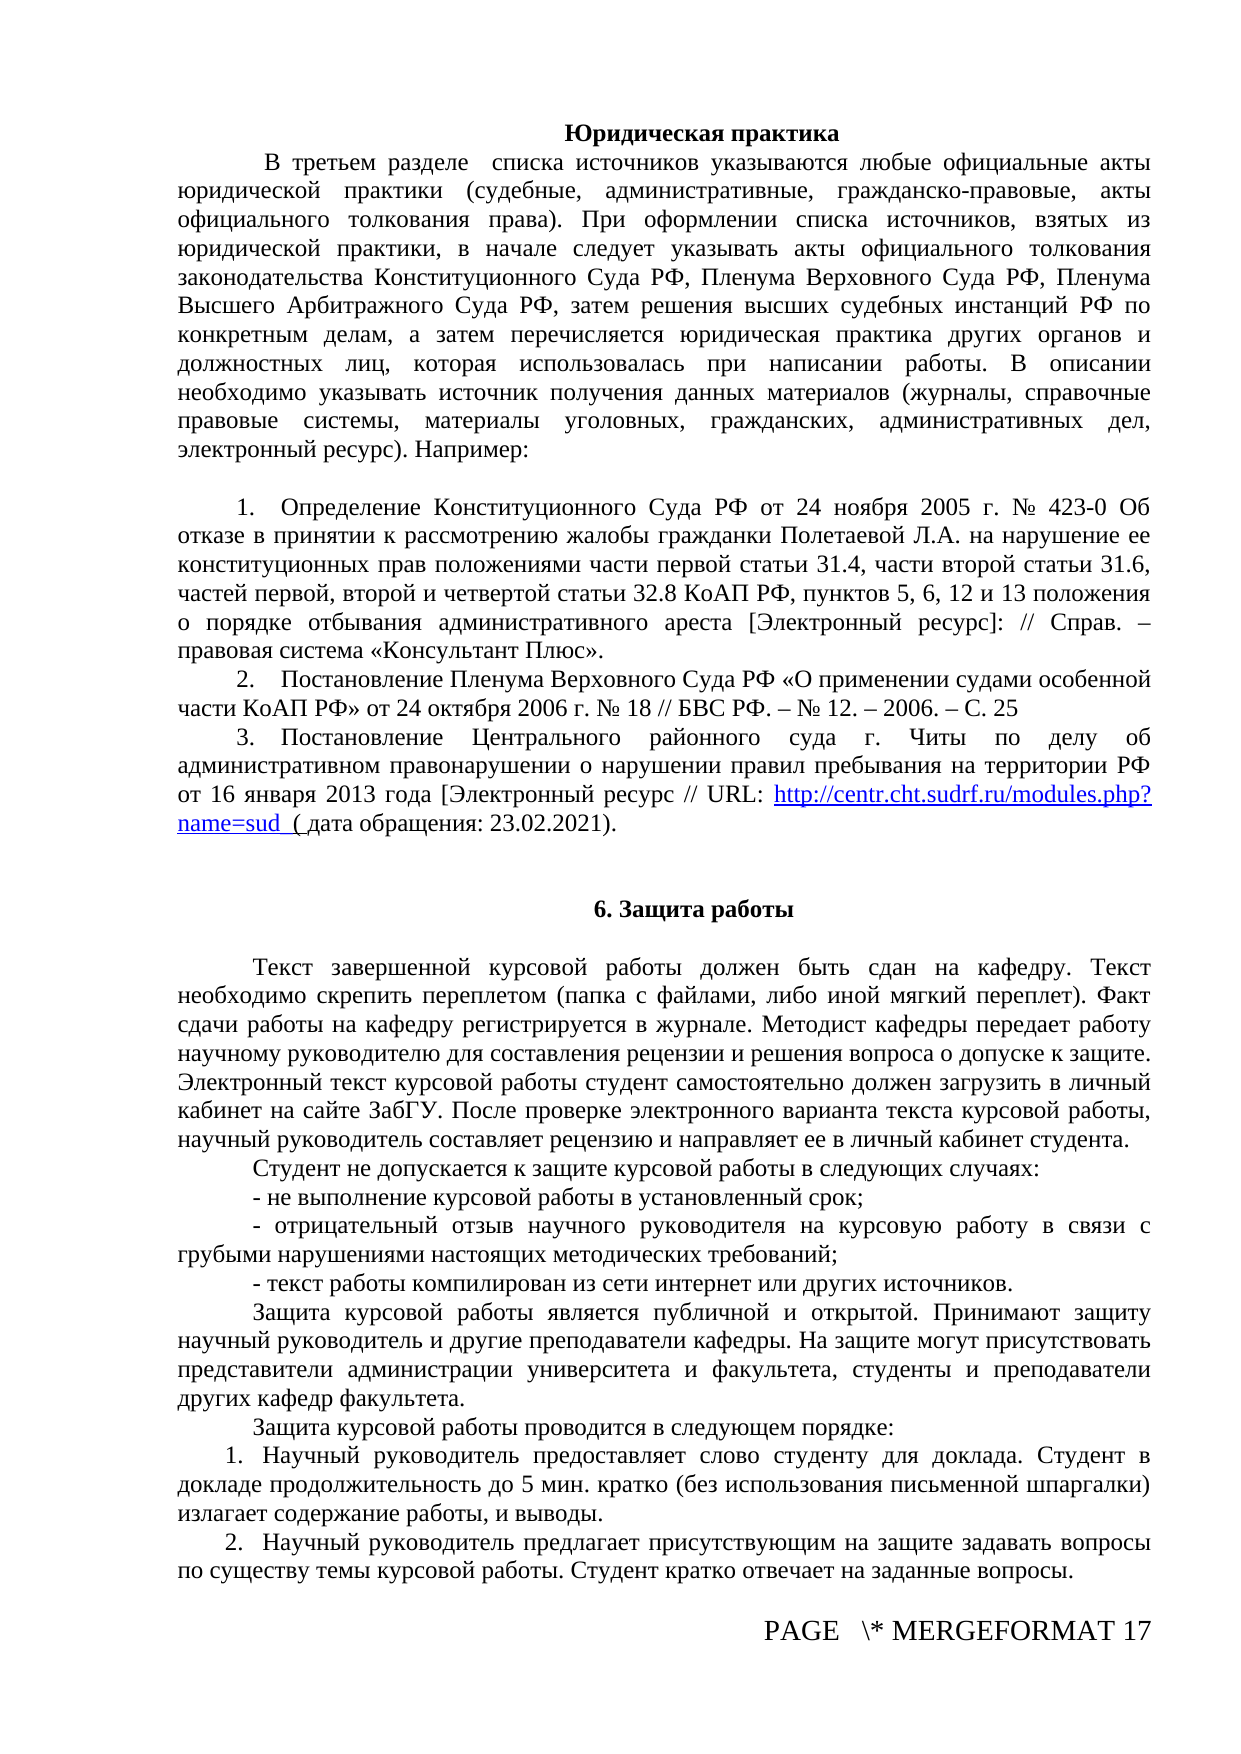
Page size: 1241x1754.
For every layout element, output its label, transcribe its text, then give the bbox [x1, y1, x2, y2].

text В третьем разделе списка источников указываются любые официальные акты юридической практики (судебные, административные, гражданско-правовые, акты официального толкования права). При оформлении списка источников, взятых из юридической практики, в начале следует указывать акты официального толкования законодательства Конституционного Суда РФ, Пленума Верховного Суда РФ, Пленума Высшего Арбитражного Суда РФ, затем решения высших судебных инстанций РФ по конкретным делам, а затем перечисляется юридическая практика других органов и должностных лиц, которая использовалась при написании работы. В описании необходимо указывать источник получения данных материалов (журналы, справочные правовые системы, материалы уголовных, гражданских, административных дел, электронный ресурс). Например: [177, 147, 1152, 463]
list Научный руководитель предлагает присутствующим на защите задавать вопросы по существу темы курсовой работы. Студент кратко отвечает на заданные вопросы. [177, 1527, 1152, 1584]
text Студент не допускается к защите курсовой работы в следующих случаях: [177, 1153, 1152, 1182]
list Постановление Пленума Верховного Суда РФ «О применении судами особенной части КоАП РФ» от 24 октября 2006 г. № 18 // БВС РФ. – № 12. – 2006. – С. 25 [177, 664, 1152, 722]
text - текст работы компилирован из сети интернет или других источников. [177, 1268, 1152, 1297]
list Научный руководитель предоставляет слово студенту для доклада. Студент в докладе продолжительность до 5 мин. кратко (без использования письменной шпаргалки) излагает содержание работы, и выводы. [177, 1441, 1152, 1527]
text - отрицательный отзыв научного руководителя на курсовую работу в связи с грубыми нарушениями настоящих методических требований; [177, 1211, 1152, 1268]
text 6. Защита работы [177, 894, 1152, 923]
text Текст завершенной курсовой работы должен быть сдан на кафедру. Текст необходимо скрепить переплетом (папка с файлами, либо иной мягкий переплет). Факт сдачи работы на кафедру регистрируется в журнале. Методист кафедры передает работу научному руководителю для составления рецензии и решения вопроса о допуске к защите. Электронный текст курсовой работы студент самостоятельно должен загрузить в личный кабинет на сайте ЗабГУ. После проверке электронного варианта текста курсовой работы, научный руководитель составляет рецензию и направляет ее в личный кабинет студента. [177, 952, 1152, 1153]
text Защита курсовой работы проводится в следующем порядке: [177, 1412, 1152, 1441]
text Юридическая практика [177, 118, 1152, 147]
text - не выполнение курсовой работы в установленный срок; [177, 1182, 1152, 1211]
list Определение Конституционного Суда РФ от 24 ноября . № 423-0 Об отказе в принятии к рассмотрению жалобы гражданки Полетаевой Л.А. на нарушение ее конституционных прав положениями части первой статьи 31.4, части второй статьи 31.6, частей первой, второй и четвертой статьи 32.8 КоАП РФ, пунктов 5, 6, 12 и 13 положения о порядке отбывания административного ареста [Электронный ресурс]: // Справ. – правовая система «Консультант Плюс». [177, 492, 1152, 664]
text Защита курсовой работы является публичной и открытой. Принимают защиту научный руководитель и другие преподаватели кафедры. На защите могут присутствовать представители администрации университета и факультета, студенты и преподаватели других кафедр факультета. [177, 1297, 1152, 1412]
list Постановление Центрального районного суда г. Читы по делу об административном правонарушении о нарушении правил пребывания на территории РФ от 16 января 2013 года [Электронный ресурс // URL: http://centr.cht.sudrf.ru/modules.php?name=sud_( дата обращения: 23.02.2021). [177, 722, 1152, 837]
